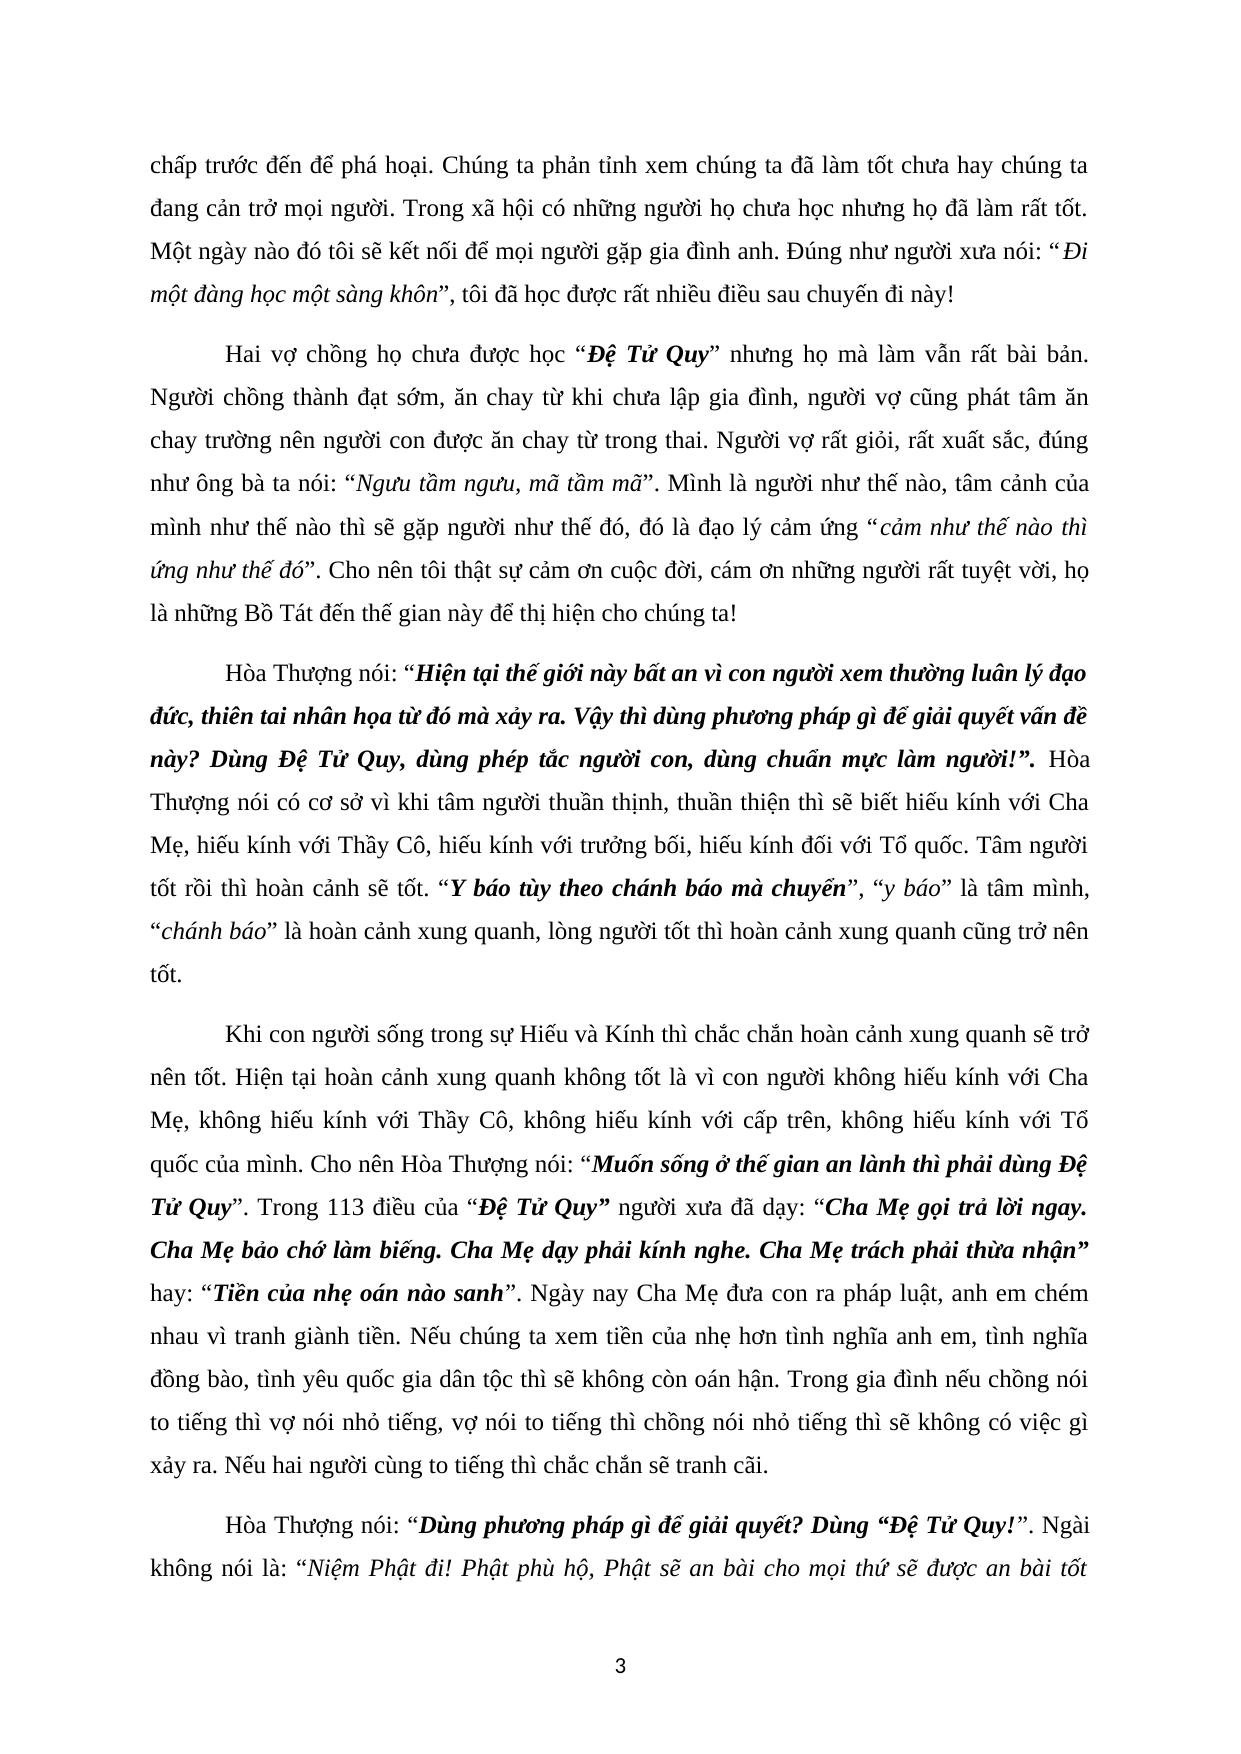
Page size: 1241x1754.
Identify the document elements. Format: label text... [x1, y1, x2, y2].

text Hòa Thượng nói: “Hiện tại thế giới này bất an vì con người xem thường luân lý đạo đức, thiên tai nhân họa từ đó mà xảy ra. Vậy thì dùng phương pháp gì để giải quyết vấn đề này? Dùng Đệ Tử Quy, dùng phép tắc người con, dùng chuẩn mực làm người!”. Hòa Thượng nói có cơ sở vì khi tâm người thuần thịnh, thuần thiện thì sẽ biết hiếu kính với Cha Mẹ, hiếu kính với Thầy Cô, hiếu kính với trưởng bối, hiếu kính đối với Tổ quốc. Tâm người tốt rồi thì hoàn cảnh sẽ tốt. “Y báo tùy theo chánh báo mà chuyển”, “y báo” là tâm mình, “chánh báo” là hoàn cảnh xung quanh, lòng người tốt thì hoàn cảnh xung quanh cũng trở nên tốt. [150, 658, 1090, 988]
text Hai vợ chồng họ chưa được học “Đệ Tử Quy” nhưng họ mà làm vẫn rất bài bản. Người chồng thành đạt sớm, ăn chay từ khi chưa lập gia đình, người vợ cũng phát tâm ăn chay trường nên người con được ăn chay từ trong thai. Người vợ rất giỏi, rất xuất sắc, đúng như ông bà ta nói: “Ngưu tầm ngưu, mã tầm mã”. Mình là người như thế nào, tâm cảnh của mình như thế nào thì sẽ gặp người như thế đó, đó là đạo lý cảm ứng “cảm như thế nào thì ứng như thế đó”. Cho nên tôi thật sự cảm ơn cuộc đời, cám ơn những người rất tuyệt vời, họ là những Bồ Tát đến thế gian này để thị hiện cho chúng ta! [150, 339, 1090, 627]
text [150, 1510, 1090, 1582]
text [150, 150, 1090, 308]
text Khi con người sống trong sự Hiếu và Kính thì chắc chắn hoàn cảnh xung quanh sẽ trở nên tốt. Hiện tại hoàn cảnh xung quanh không tốt là vì con người không hiếu kính với Cha Mẹ, không hiếu kính với Thầy Cô, không hiếu kính với cấp trên, không hiếu kính với Tổ quốc của mình. Cho nên Hòa Thượng nói: “Muốn sống ở thế gian an lành thì phải dùng Đệ Tử Quy”. Trong 113 điều của “Đệ Tử Quy” người xưa đã dạy: “Cha Mẹ gọi trả lời ngay. Cha Mẹ bảo chớ làm biếng. Cha Mẹ dạy phải kính nghe. Cha Mẹ trách phải thừa nhận” hay: “Tiền của nhẹ oán nào sanh”. Ngày nay Cha Mẹ đưa con ra pháp luật, anh em chém nhau vì tranh giành tiền. Nếu chúng ta xem tiền của nhẹ hơn tình nghĩa anh em, tình nghĩa đồng bào, tình yêu quốc gia dân tộc thì sẽ không còn oán hận. Trong gia đình nếu chồng nói to tiếng thì vợ nói nhỏ tiếng, vợ nói to tiếng thì chồng nói nhỏ tiếng thì sẽ không có việc gì xảy ra. Nếu hai người cùng to tiếng thì chắc chắn sẽ tranh cãi. [150, 1019, 1090, 1479]
